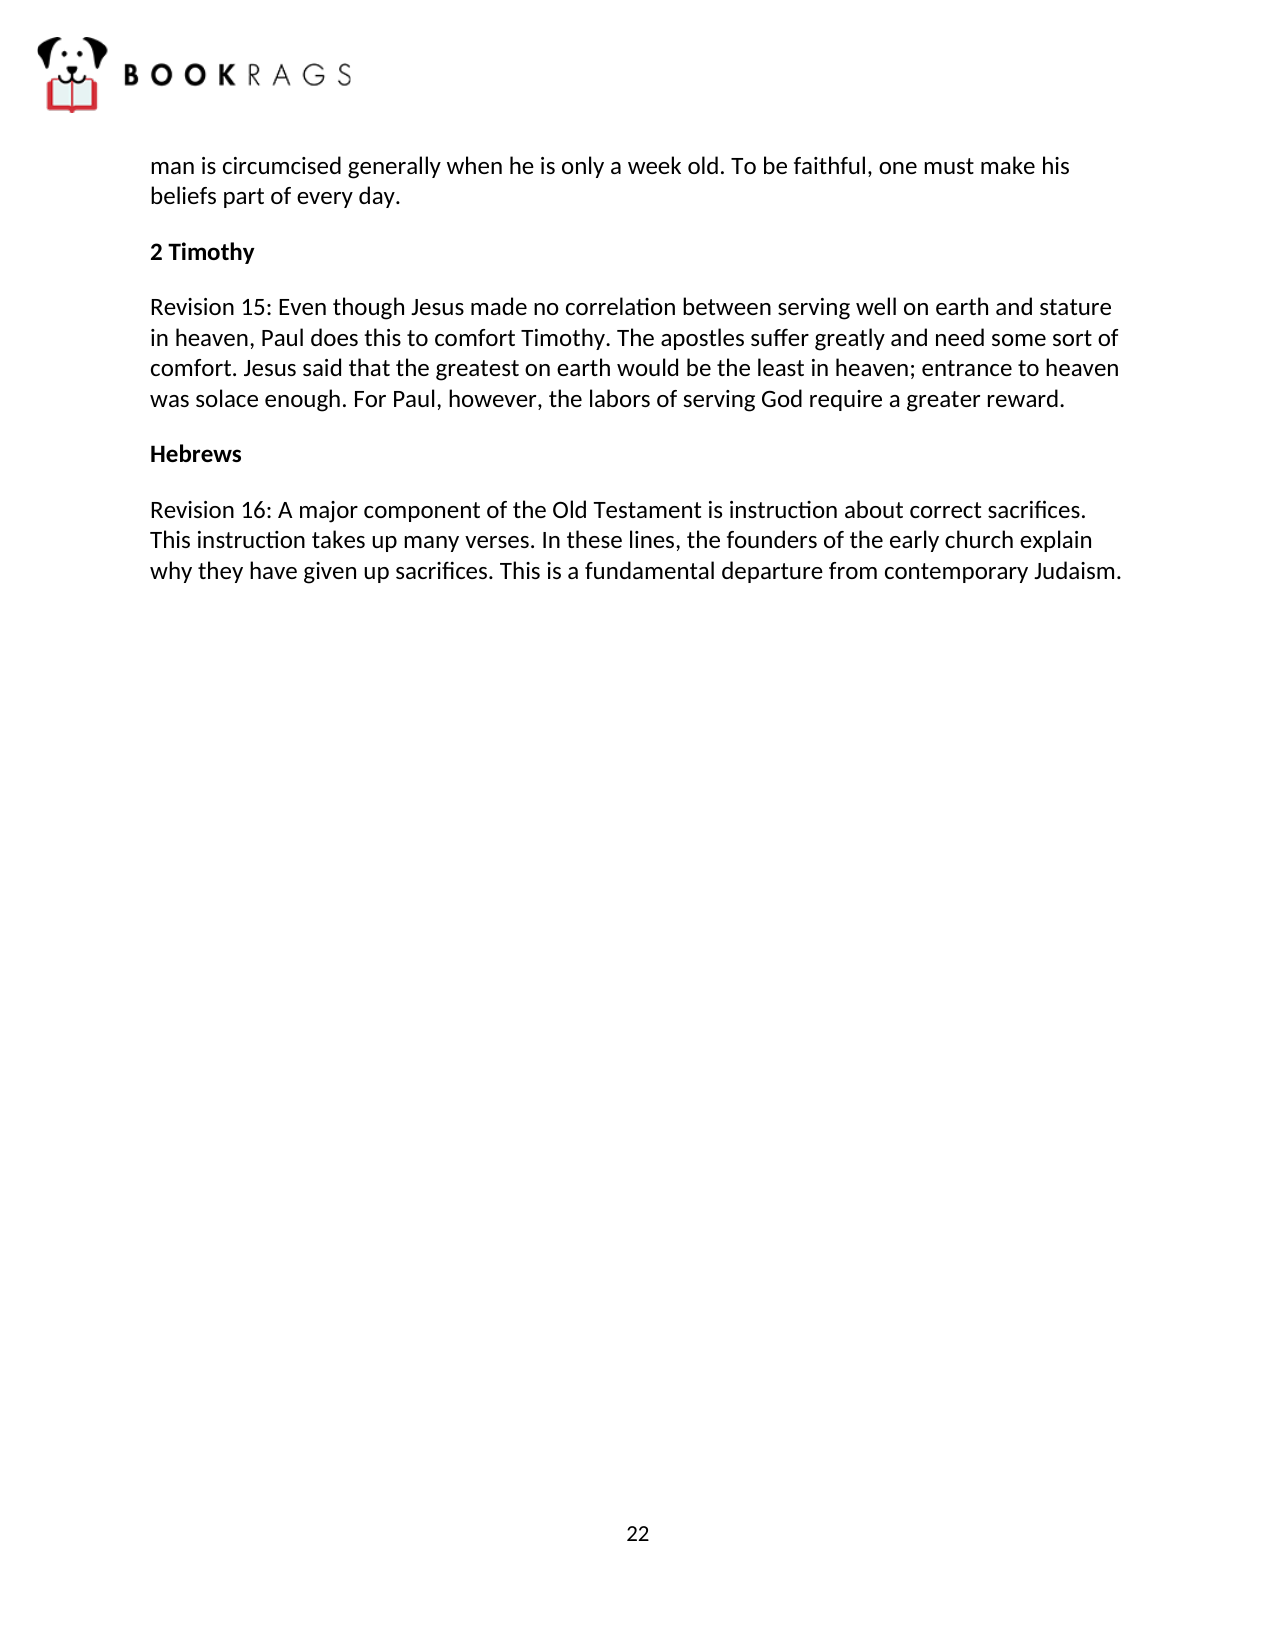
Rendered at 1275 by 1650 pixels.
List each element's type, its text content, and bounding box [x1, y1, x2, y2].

text Revision 16: A major component of the Old Testament is instruction about correct sacrifices. This instruction takes up many verses. In these lines, the founders of the early church explain why they have given up sacrifices. This is a fundamental departure from contemporary Judaism. [150, 494, 1125, 586]
text Hebrews [150, 439, 1125, 469]
text Revision 15: Even though Jesus made no correlation between serving well on earth and stature in heaven, Paul does this to comfort Timothy. The apostles suffer greatly and need some sort of comfort. Jesus said that the greatest on earth would be the least in heaven; entrance to heaven was solace enough. For Paul, however, the labors of serving God require a greater reward. [150, 292, 1125, 414]
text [150, 150, 1125, 211]
picture [37, 37, 351, 113]
text 2 Timothy [150, 236, 1125, 267]
